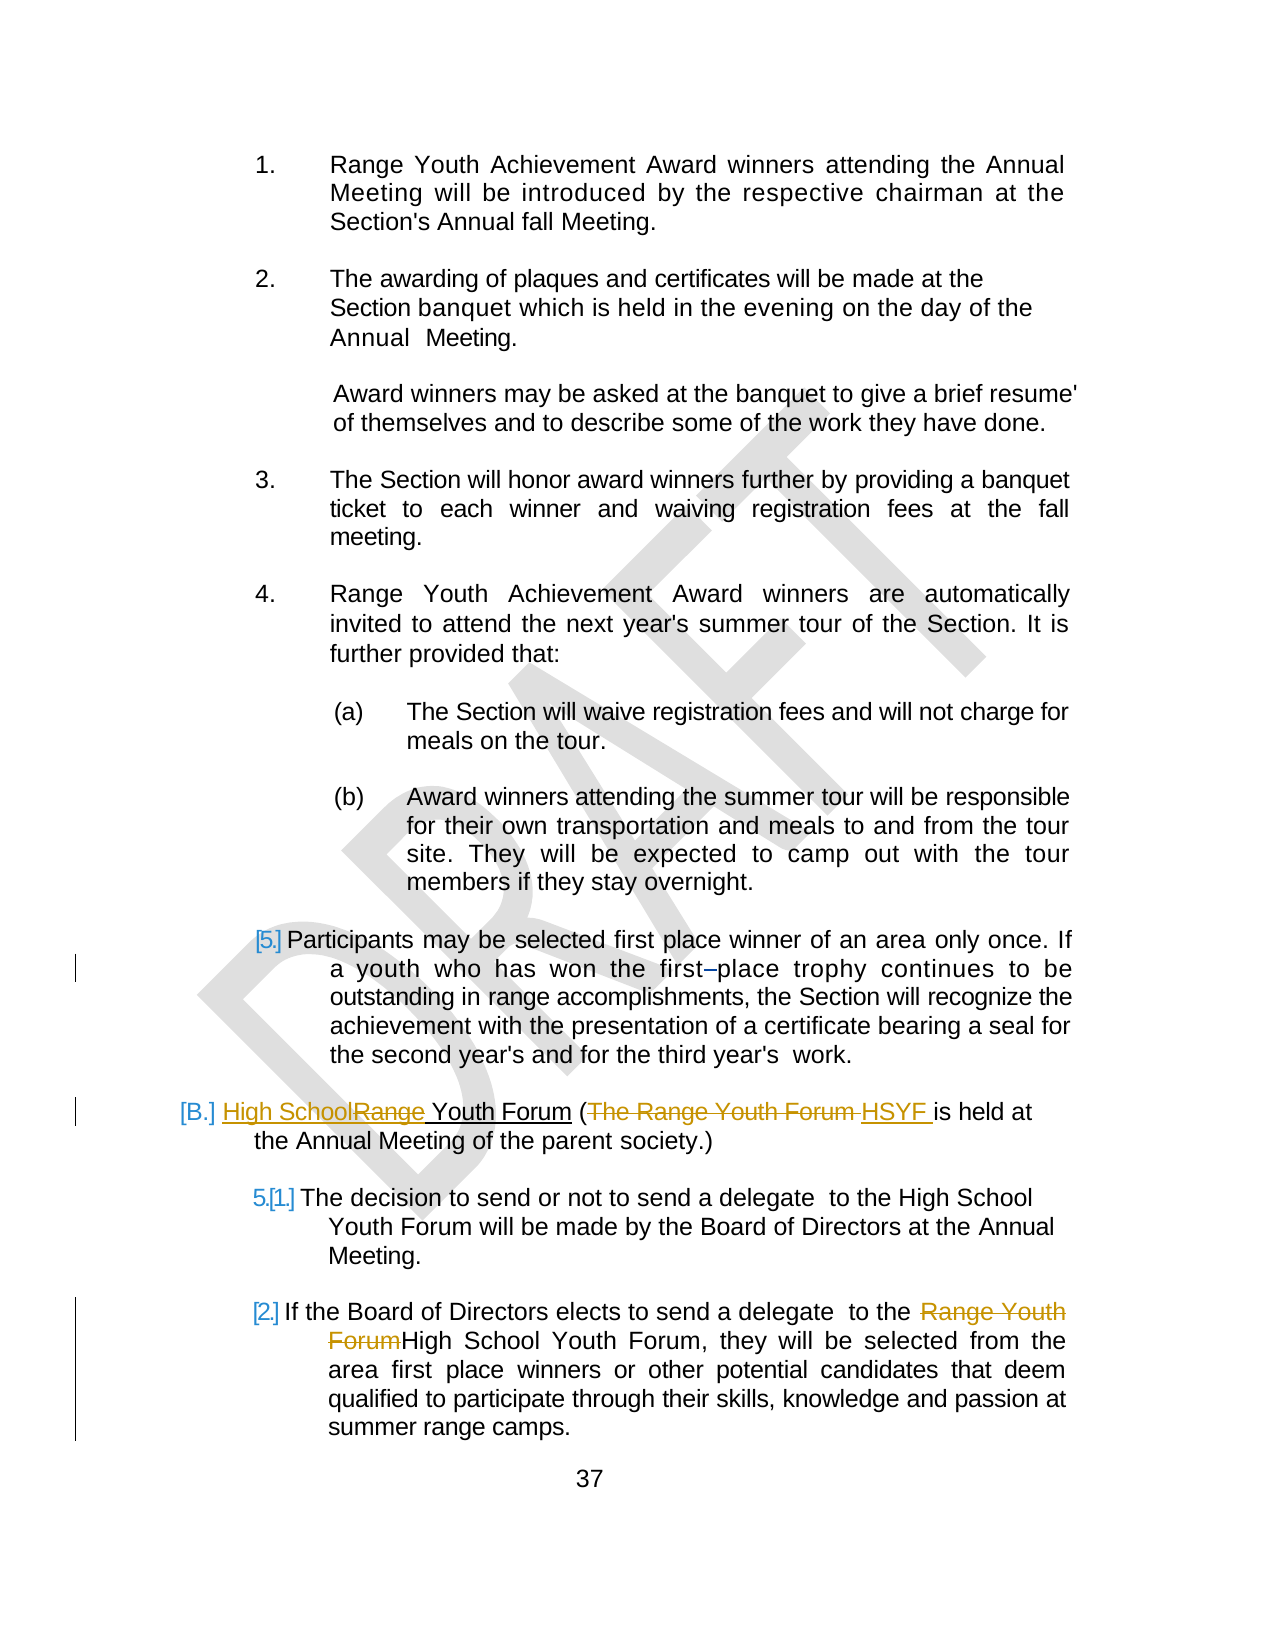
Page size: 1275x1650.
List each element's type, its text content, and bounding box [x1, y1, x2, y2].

list The awarding of plaques and certificates will be made at the Section banquet which is held in the evening on the day of the Annual Meeting. [255, 263, 1070, 351]
list Award winners attending the summer tour will be responsible for their own transportation and meals to and from the tour site. They will be expected to camp out with the tour members if they stay overnight. [333, 783, 1070, 896]
list The decision to send or not to send a delegate to the High School Youth Forum will be made by the Board of Directors at the Annual Meeting. [252, 1183, 1066, 1269]
list The Section will waive registration fees and will not charge for meals on the tour. [333, 697, 1069, 755]
list Participants may be selected first place winner of an area only once. If a youth who has won the firstplace trophy continues to be outstanding in range accomplishments, the Section will recognize the achievement with the presentation of a certificate bearing a seal for the second year's and for the third year's work. [255, 925, 1072, 1069]
text Award winners may be asked at the banquet to give a brief resume' of themselves and to describe some of the work they have done. [333, 379, 1081, 436]
list Youth Forum (is held at the Annual Meeting of the parent society.) [179, 1097, 1072, 1155]
list The Section will honor award winners further by providing a banquet ticket to each winner and waiving registration fees at the fall meeting. [255, 465, 1070, 551]
list If the Board of Directors elects to send a delegate to the High School Youth Forum, they will be selected from the area first place winners or other potential candidates that deem qualified to participate through their skills, knowledge and passion at summer range camps. [252, 1297, 1066, 1441]
list Range Youth Achievement Award winners are automatically invited to attend the next year's summer tour of the Section. It is further provided that: [255, 579, 1071, 667]
list Range Youth Achievement Award winners attending the Annual Meeting will be introduced by the respective chairman at the Section's Annual fall Meeting. [255, 150, 1064, 236]
